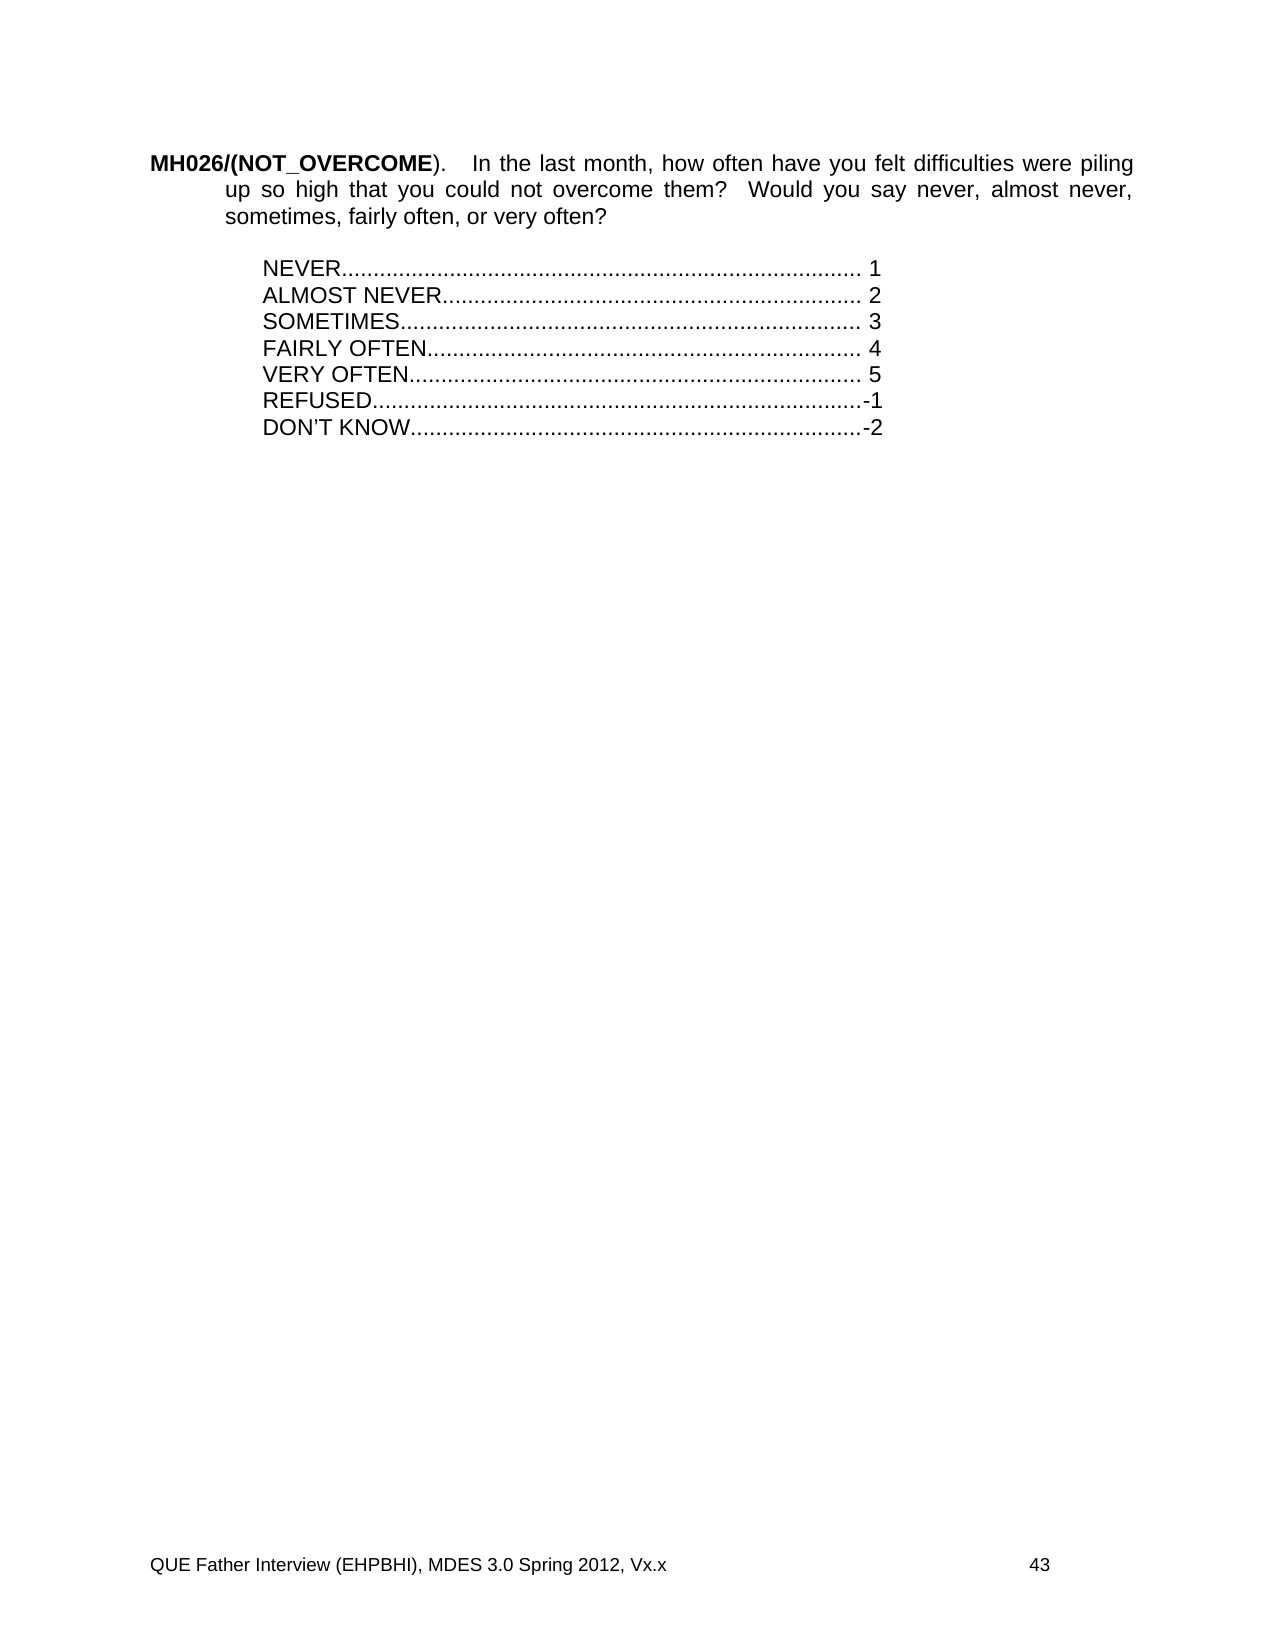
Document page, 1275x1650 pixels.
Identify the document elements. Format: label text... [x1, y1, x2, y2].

text SOMETIMES 3 [262, 308, 815, 334]
text ALMOST NEVER 2 [262, 282, 815, 308]
text FAIRLY OFTEN 4 [262, 334, 815, 361]
text NEVER 1 [262, 255, 815, 282]
text VERY OFTEN 5 [262, 361, 815, 387]
text ’T KNOW -2 [262, 413, 815, 440]
text MH026/(NOT_OVERCOME). In the last month, how often have you felt difficulties were piling up so high that you could not overcome them? Would you say never, almost never, sometimes, fairly often, or very often? [150, 150, 1134, 229]
text REFUSED -1 [262, 387, 815, 413]
